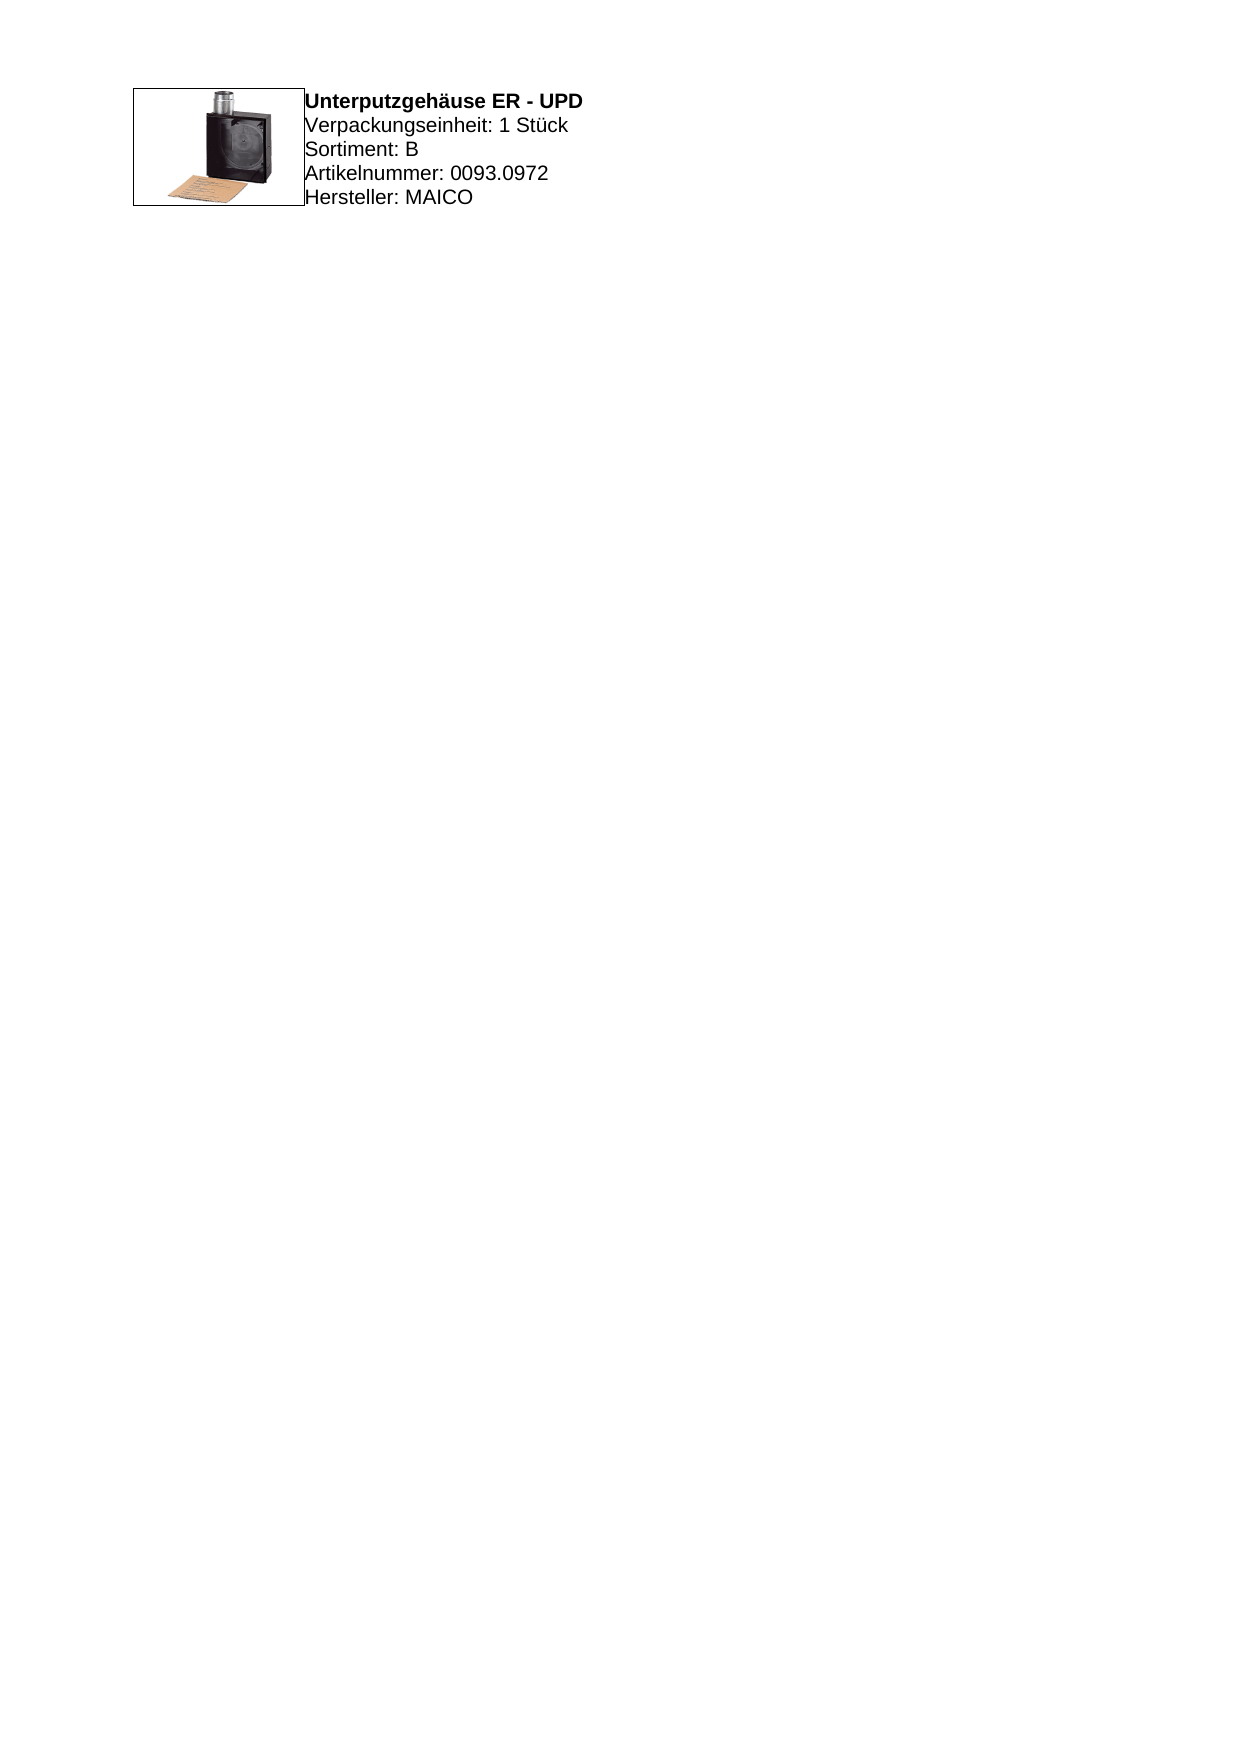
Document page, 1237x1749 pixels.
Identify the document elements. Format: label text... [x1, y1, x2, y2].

picture [134, 89, 304, 205]
text Unterputzgehäuse ER - UPDVerpackungseinheit: 1 StückSortiment: B Artikelnummer: 0093.0972Hersteller: MAICO [133, 89, 1148, 208]
